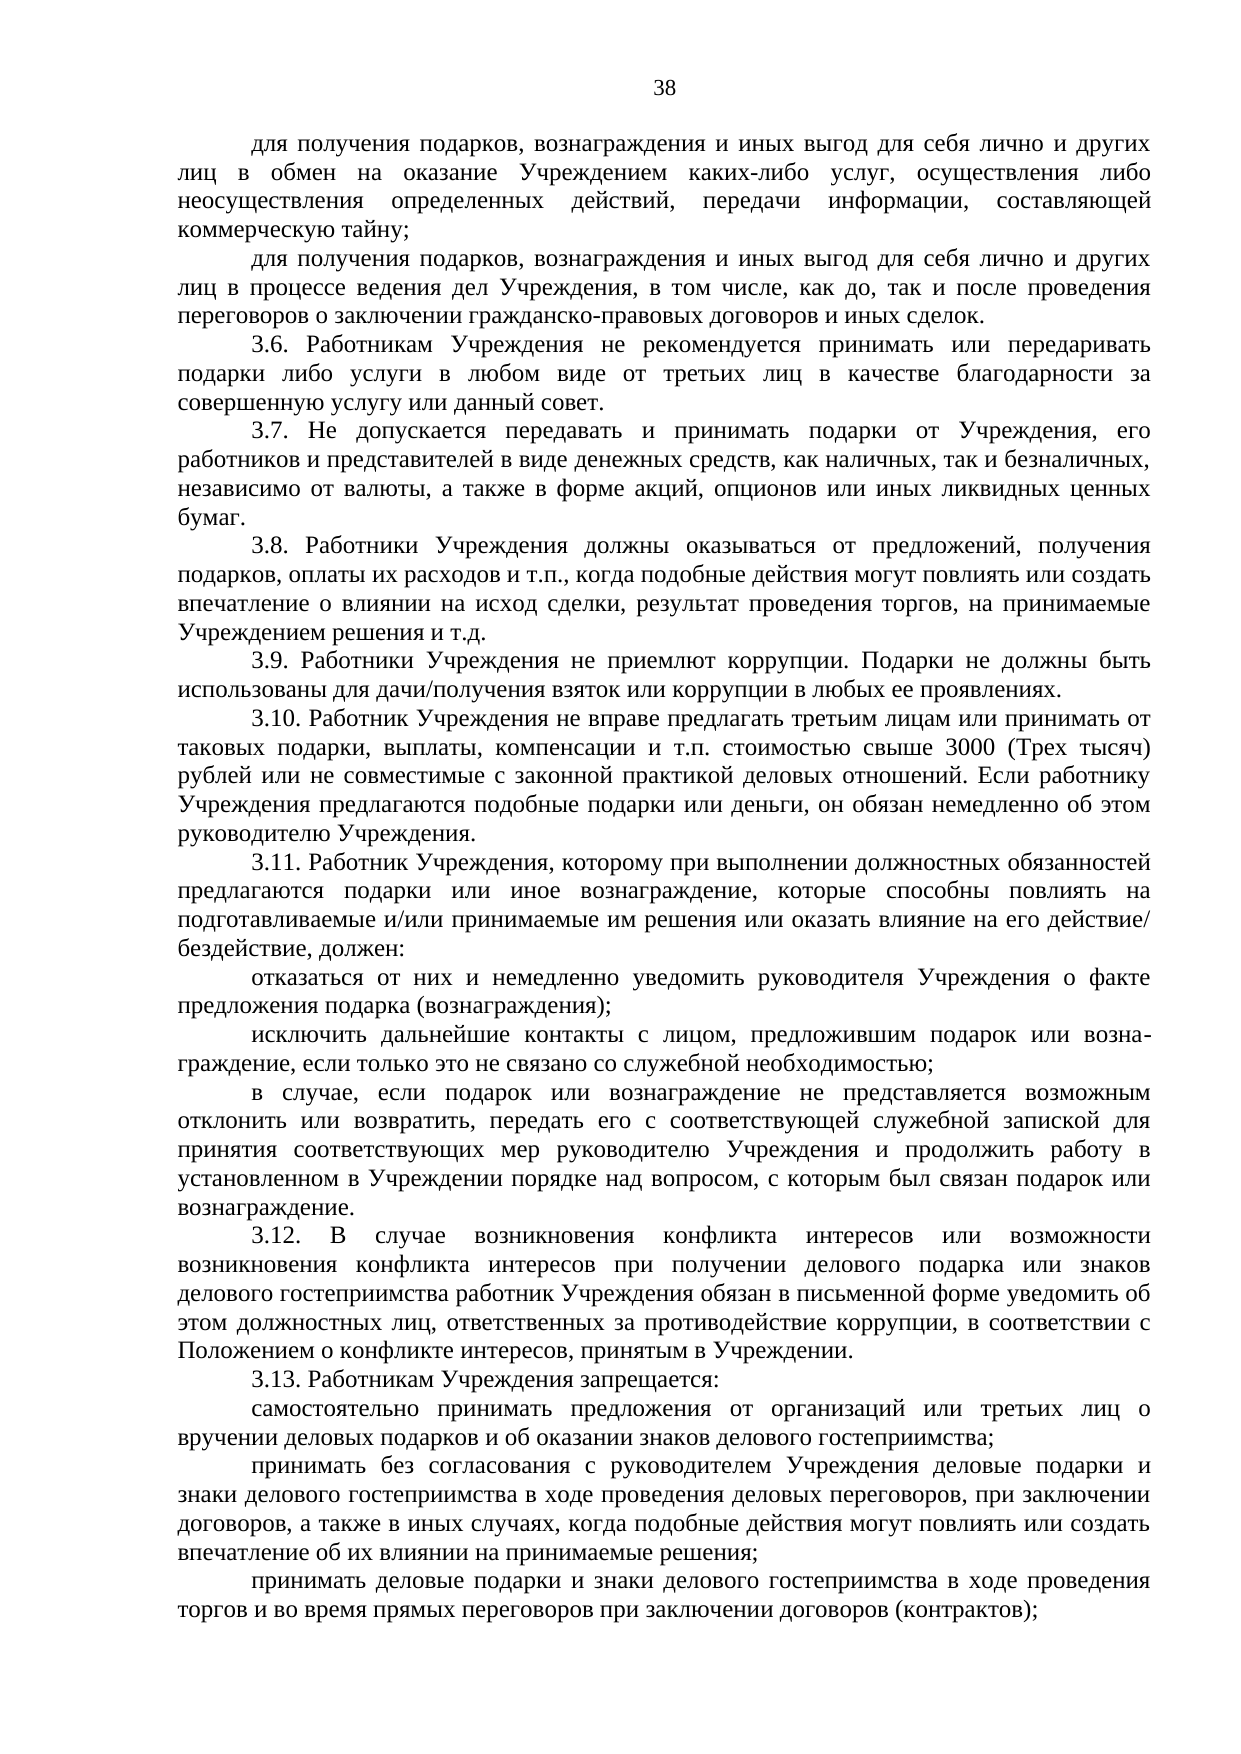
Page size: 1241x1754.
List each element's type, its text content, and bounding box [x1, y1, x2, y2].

text в случае, если подарок или вознаграждение не представляется возможным отклонить или возвратить, передать его с соответствующей служебной запиской для принятия соответствующих мер руководителю Учреждения и продолжить работу в установленном в Учреждении порядке над вопросом, с которым был связан подарок или вознаграждение. [177, 1077, 1152, 1221]
text 3.12. В случае возникновения конфликта интересов или возможности возникновения конфликта интересов при получении делового подарка или знаков делового гостеприимства работник Учреждения обязан в письменной форме уведомить об этом должностных лиц, ответственных за противодействие коррупции, в соответствии с Положением о конфликте интересов, принятым в Учреждении. [177, 1221, 1152, 1364]
text 3.9. Работники Учреждения не приемлют коррупции. Подарки не должны быть использованы для дачи/получения взяток или коррупции в любых ее проявлениях. [177, 646, 1152, 703]
text принимать без согласования с руководителем Учреждения деловые подарки и знаки делового гостеприимства в ходе проведения деловых переговоров, при заключении договоров, а также в иных случаях, когда подобные действия могут повлиять или создать впечатление об их влиянии на принимаемые решения; [177, 1451, 1152, 1566]
text для получения подарков, вознаграждения и иных выгод для себя лично и других лиц в процессе ведения дел Учреждения, в том числе, как до, так и после проведения переговоров о заключении гражданско-правовых договоров и иных сделок. [177, 243, 1152, 329]
text отказаться от них и немедленно уведомить руководителя Учреждения о факте предложения подарка (вознаграждения); [177, 962, 1152, 1019]
text принимать деловые подарки и знаки делового гостеприимства в ходе проведения торгов и во время прямых переговоров при заключении договоров (контрактов); [177, 1566, 1152, 1623]
text 3.13. Работникам Учреждения запрещается: [177, 1364, 1152, 1393]
text 3.6. Работникам Учреждения не рекомендуется принимать или передаривать подарки либо услуги в любом виде от третьих лиц в качестве благодарности за совершенную услугу или данный совет. [177, 329, 1152, 416]
text исключить дальнейшие контакты с лицом, предложившим подарок или вознаграждение, если только это не связано со служебной необходимостью; [177, 1019, 1152, 1077]
text 3.11. Работник Учреждения, которому при выполнении должностных обязанностей предлагаются подарки или иное вознаграждение, которые способны повлиять на подготавливаемые и/или принимаемые им решения или оказать влияние на его действие/ бездействие, должен: [177, 847, 1152, 962]
text 3.7. Не допускается передавать и принимать подарки от Учреждения, его работников и представителей в виде денежных средств, как наличных, так и безналичных, независимо от валюты, а также в форме акций, опционов или иных ликвидных ценных бумаг. [177, 416, 1152, 531]
text 3.10. Работник Учреждения не вправе предлагать третьим лицам или принимать от таковых подарки, выплаты, компенсации и т.п. стоимостью свыше 3000 (Трех тысяч) рублей или не совместимые с законной практикой деловых отношений. Если работнику Учреждения предлагаются подобные подарки или деньги, он обязан немедленно об этом руководителю Учреждения. [177, 703, 1152, 847]
text самостоятельно принимать предложения от организаций или третьих лиц о вручении деловых подарков и об оказании знаков делового гостеприимства; [177, 1393, 1152, 1451]
text для получения подарков, вознаграждения и иных выгод для себя лично и других лиц в обмен на оказание Учреждением каких-либо услуг, осуществления либо неосуществления определенных действий, передачи информации, составляющей коммерческую тайну; [177, 128, 1152, 243]
text 3.8. Работники Учреждения должны оказываться от предложений, получения подарков, оплаты их расходов и т.п., когда подобные действия могут повлиять или создать впечатление о влиянии на исход сделки, результат проведения торгов, на принимаемые Учреждением решения и т.д. [177, 531, 1152, 646]
